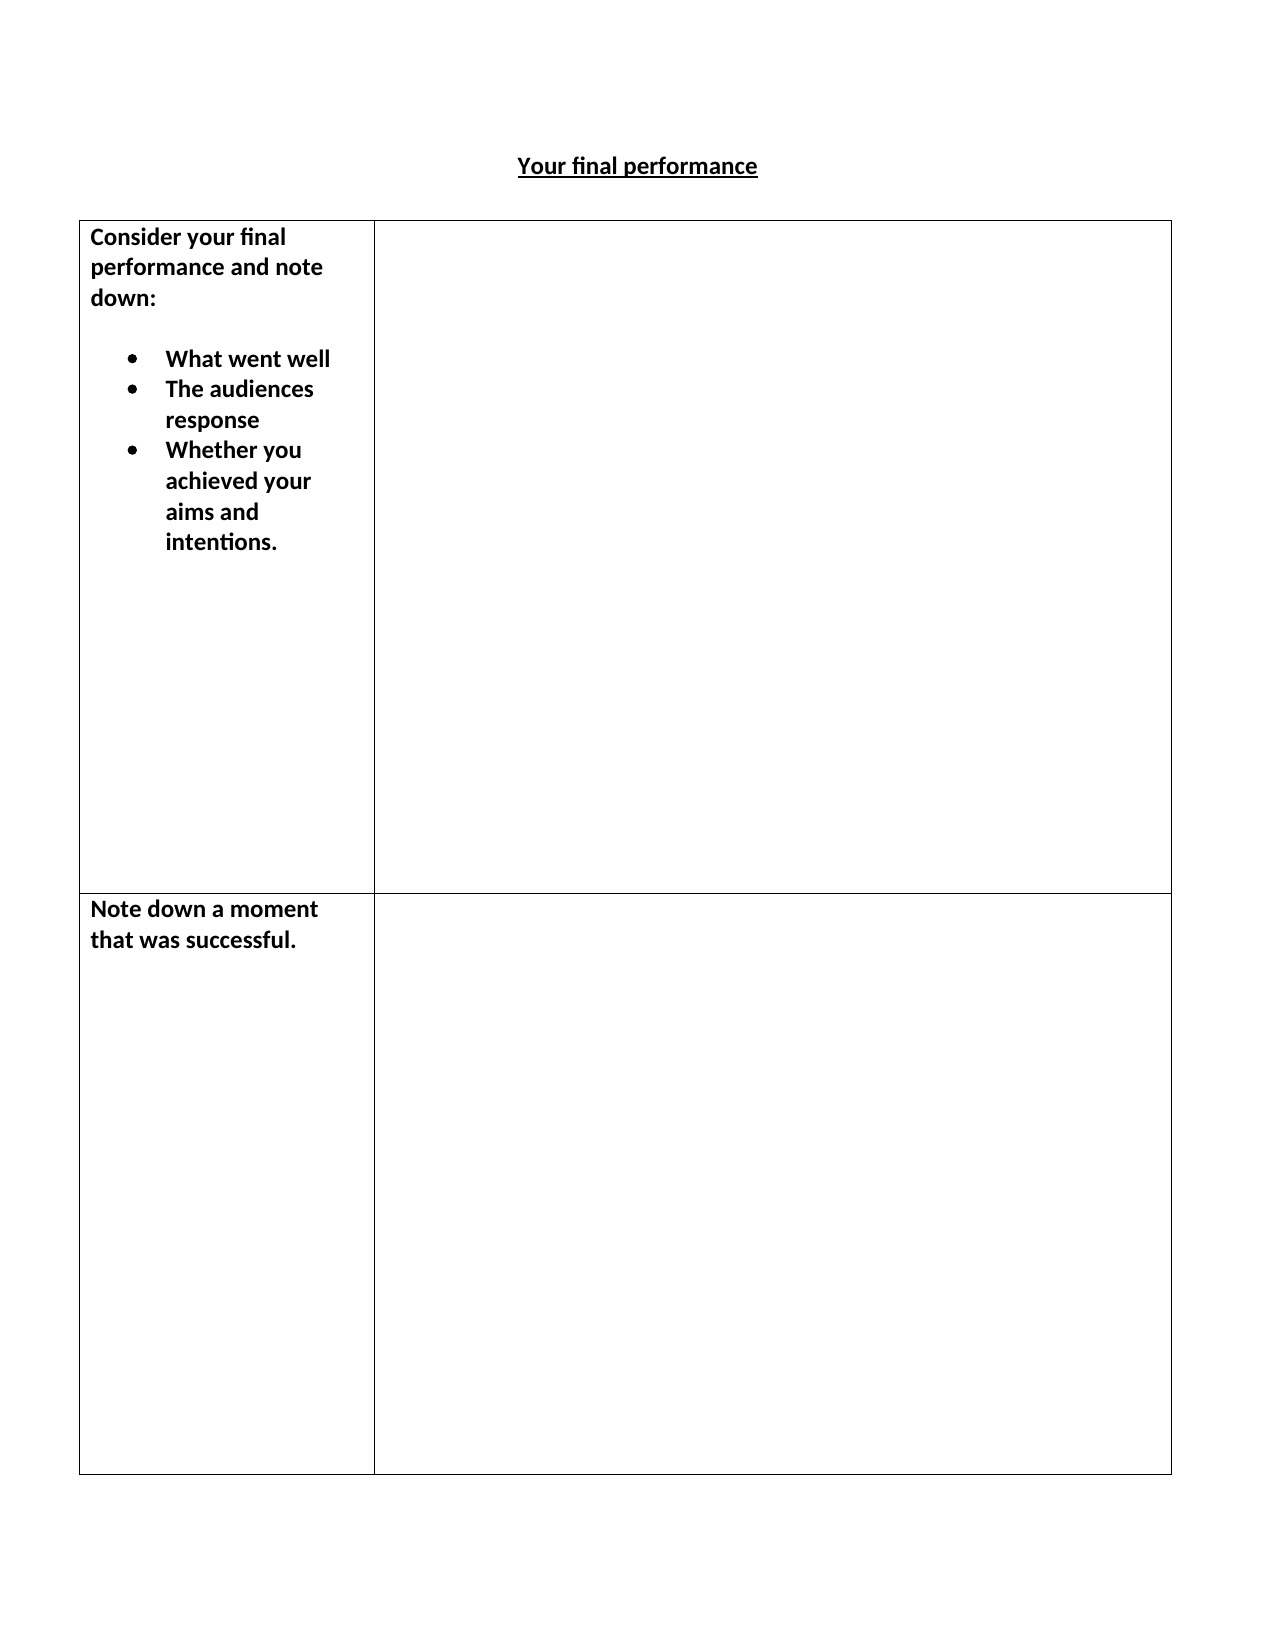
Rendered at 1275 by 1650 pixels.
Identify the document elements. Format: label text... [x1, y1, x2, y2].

table_header Consider your final performance and note down: What went well The audiences response Whether you achieved your aims and intentions. [80, 221, 374, 892]
table_cell Note down a moment that was successful. [80, 894, 374, 1473]
text Your final performance [150, 150, 1125, 181]
table_cell [375, 894, 1171, 1473]
table_header [375, 221, 1171, 892]
